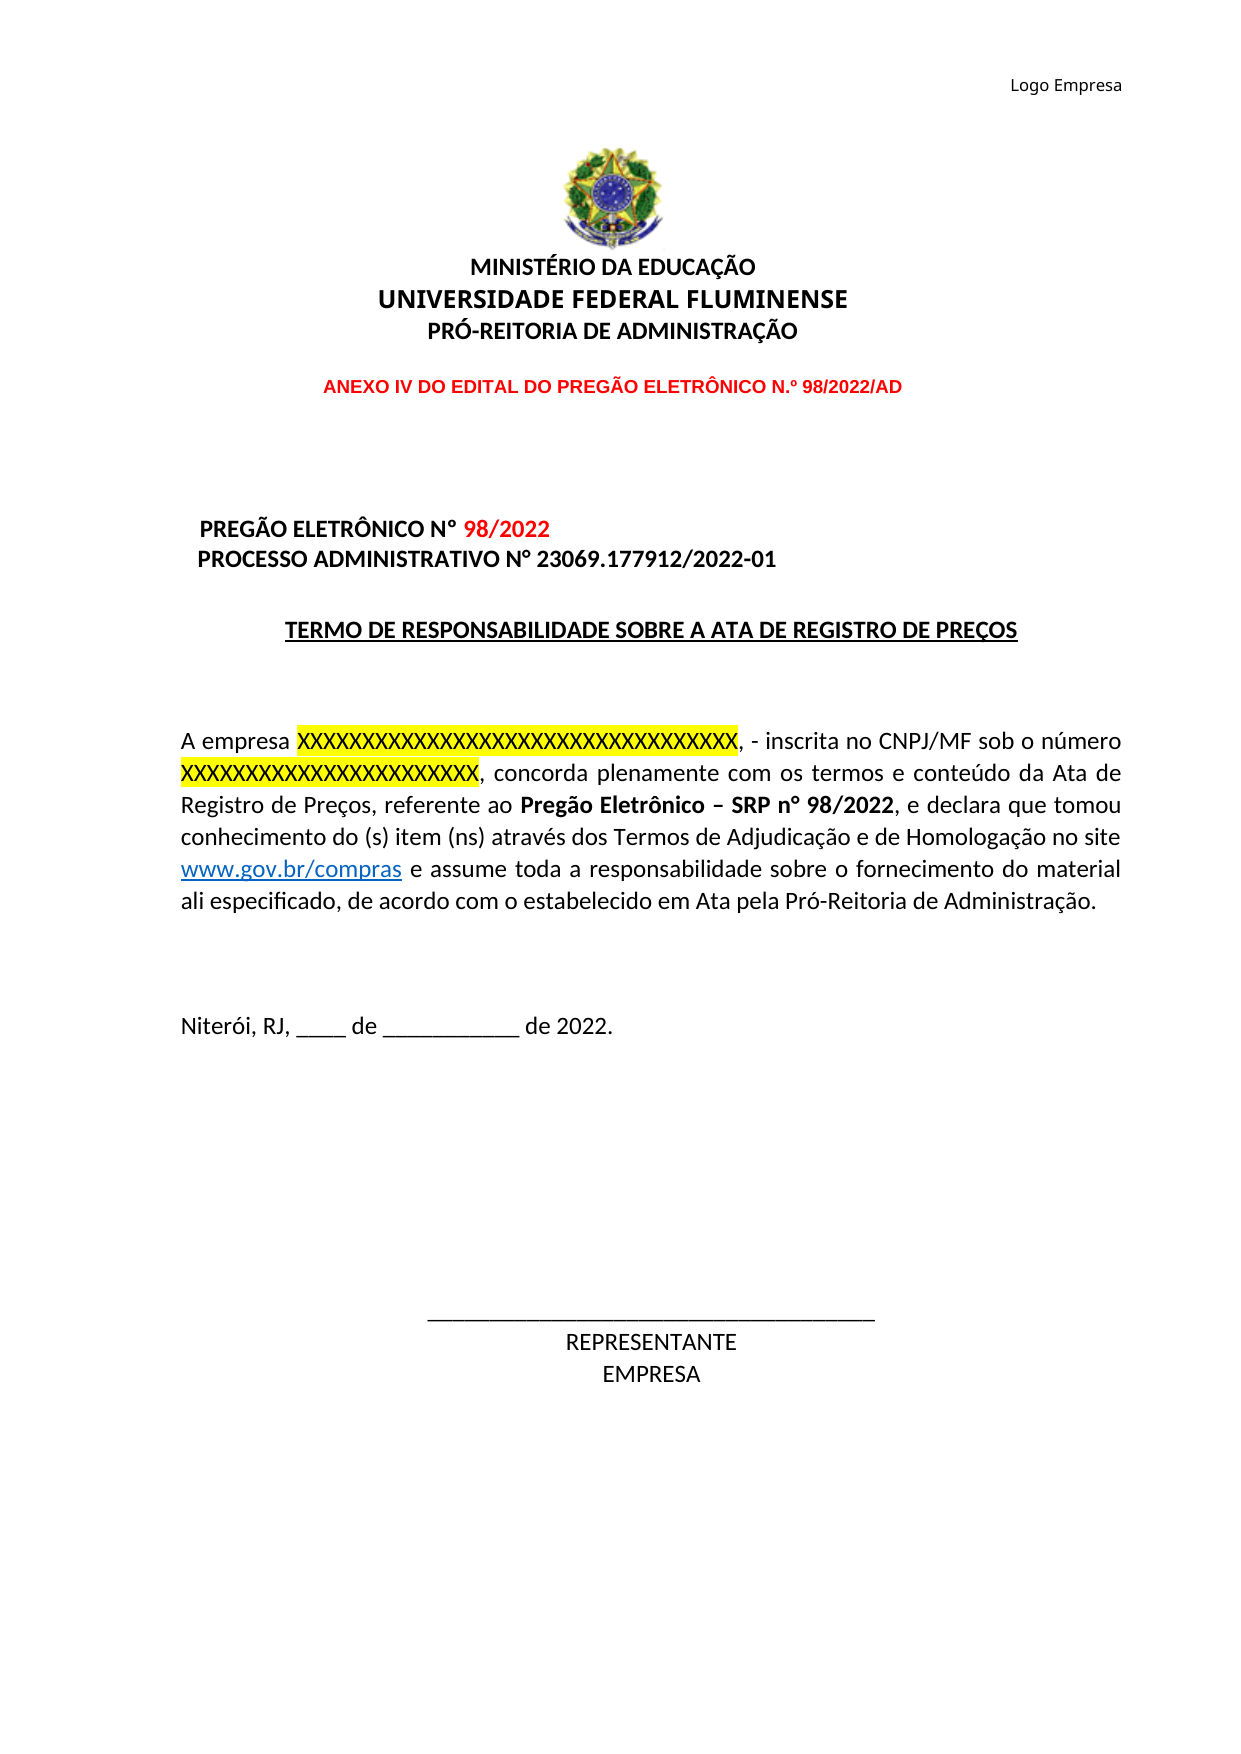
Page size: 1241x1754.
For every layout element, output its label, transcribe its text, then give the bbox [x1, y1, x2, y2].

text REPRESENTANTE [181, 1326, 1122, 1357]
text Niterói, RJ, ____ de ___________ de 2022. [181, 1010, 1122, 1041]
text TERMO DE RESPONSABILIDADE SOBRE A ATA DE REGISTRO DE PREÇOS [181, 614, 1122, 644]
text MINISTÉRIO DA EDUCAÇÃO [103, 251, 1122, 281]
subtitle UNIVERSIDADE FEDERAL FLUMINENSE [103, 281, 1122, 315]
text ANEXO IV DO EDITAL DO PREGÃO ELETRÔNICO N.º 98/2022/AD [103, 376, 1122, 398]
picture [560, 147, 666, 251]
text ____________________________________ [181, 1294, 1122, 1325]
subtitle PREGÃO ELETRÔNICO Nº 98/2022 [103, 513, 801, 543]
text EMPRESA [181, 1358, 1122, 1389]
text A empresa XXXXXXXXXXXXXXXXXXXXXXXXXXXXXXXXXX, - inscrita no CNPJ/MF sob o número XXXXXXXXXXXXXXXXXXXXXXX, concorda plenamente com os termos e conteúdo da Ata de Registro de Preços, referente ao Pregão Eletrônico – SRP n° 98/2022, e declara que tomou conhecimento do (s) item (ns) através dos Termos de Adjudicação e de Homologação no site www.gov.br/compras e assume toda a responsabilidade sobre o fornecimento do material ali especificado, de acordo com o estabelecido em Ata pela Pró-Reitoria de Administração. [181, 725, 1122, 915]
text PROCESSO ADMINISTRATIVO N° 23069.177912/2022-01 [181, 543, 1122, 574]
text PRÓ-REITORIA DE ADMINISTRAÇÃO [103, 315, 1122, 346]
